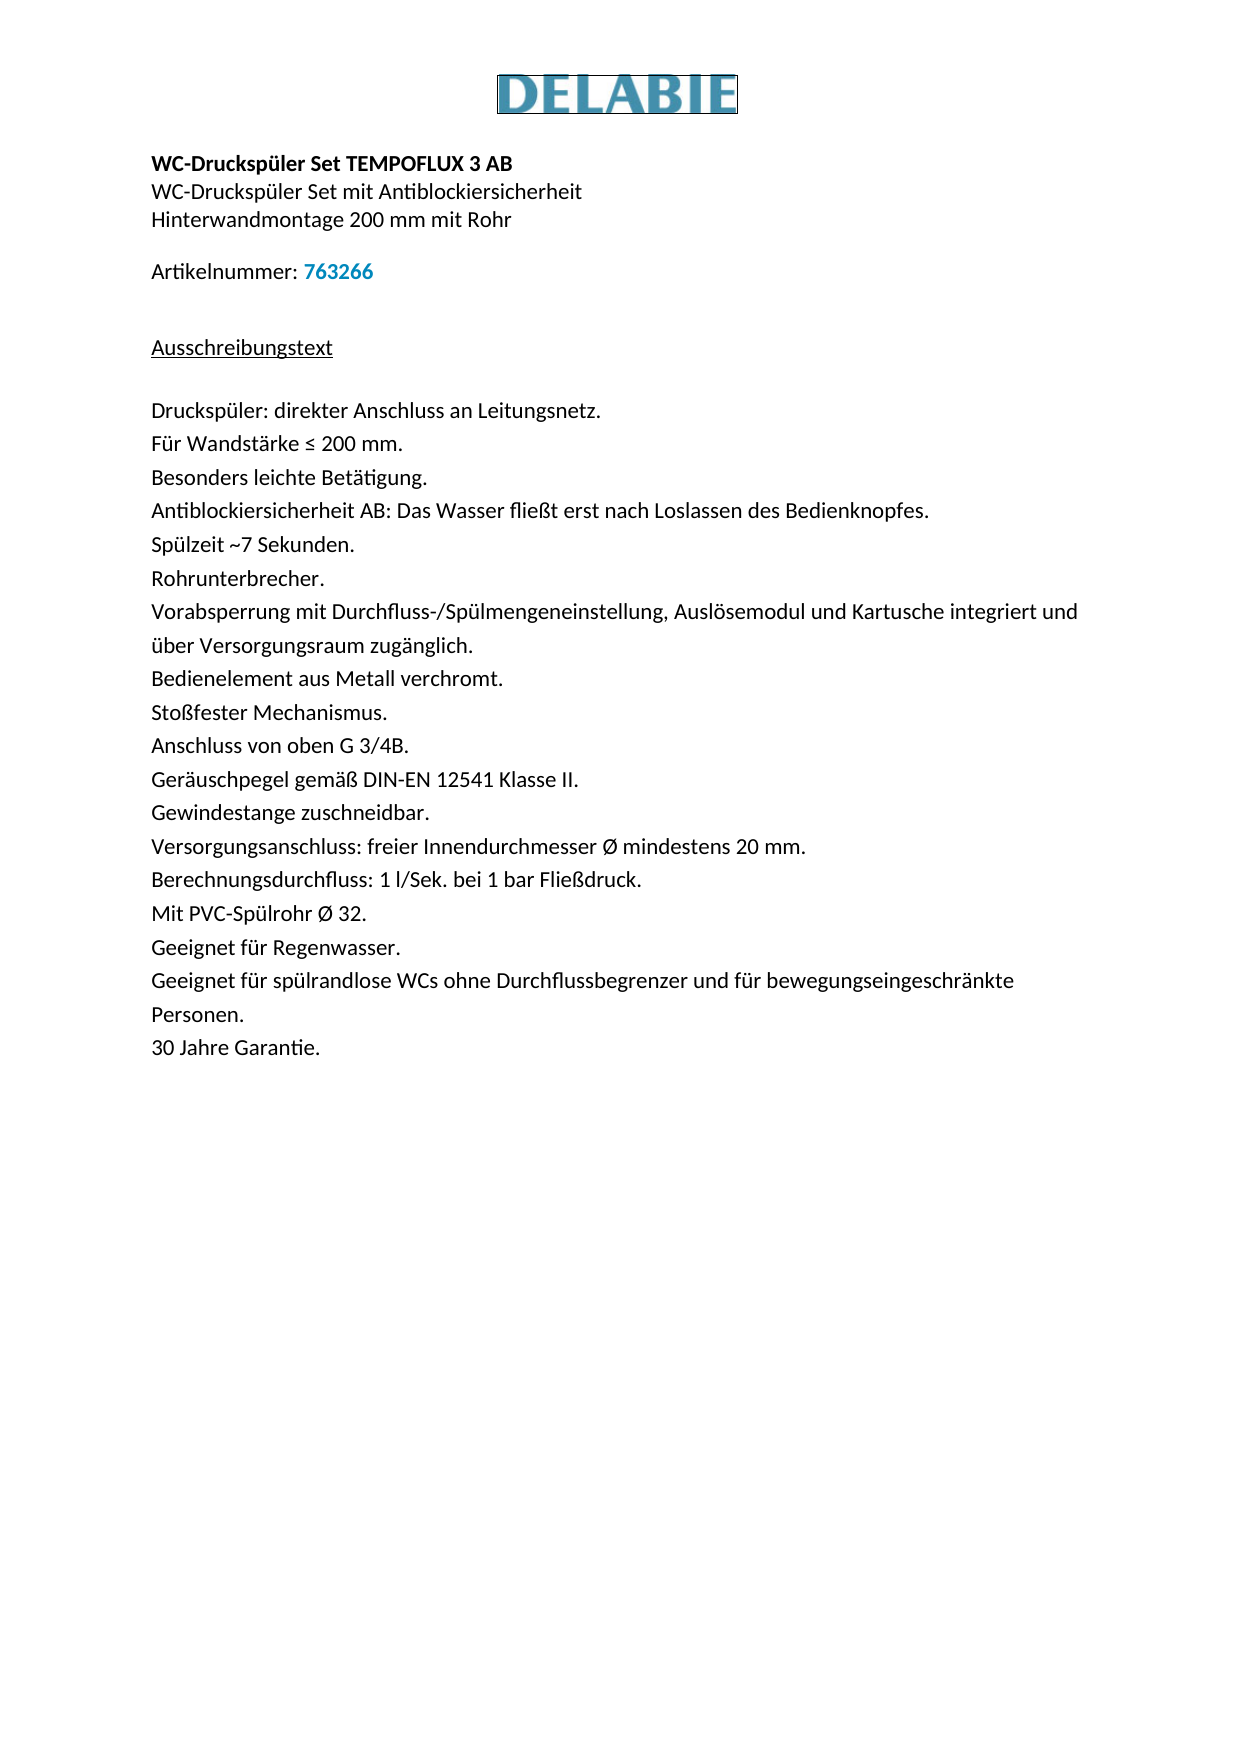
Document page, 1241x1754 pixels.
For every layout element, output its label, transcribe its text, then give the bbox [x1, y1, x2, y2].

text Geeignet für spülrandlose WCs ohne Durchflussbegrenzer und für bewegungseingeschränkte Personen. [151, 966, 1084, 1028]
text Für Wandstärke ≤ 200 mm. [151, 429, 1084, 458]
text Mit PVC-Spülrohr Ø 32. [151, 899, 1084, 927]
text Gewindestange zuschneidbar. [151, 798, 1084, 827]
text Rohrunterbrecher. [151, 564, 1084, 592]
picture [498, 76, 737, 113]
text Antiblockiersicherheit AB: Das Wasser fließt erst nach Loslassen des Bedienknopfes. [151, 497, 1084, 525]
text Bedienelement aus Metall verchromt. [151, 664, 1084, 692]
text Druckspüler: direkter Anschluss an Leitungsnetz. [151, 396, 1084, 424]
text Anschluss von oben G 3/4B. [151, 731, 1084, 759]
text Hinterwandmontage 200 mm mit Rohr [151, 205, 1084, 233]
text 30 Jahre Garantie. [151, 1033, 1084, 1061]
text Geräuschpegel gemäß DIN-EN 12541 Klasse II. [151, 765, 1084, 793]
text Vorabsperrung mit Durchfluss-/Spülmengeneinstellung, Auslösemodul und Kartusche integriert und über Versorgungsraum zugänglich. [151, 597, 1084, 659]
text Spülzeit ~7 Sekunden. [151, 530, 1084, 558]
text Geeignet für Regenwasser. [151, 933, 1084, 961]
text Artikelnummer: 763266 [151, 257, 1084, 285]
text Berechnungsdurchfluss: 1 l/Sek. bei 1 bar Fließdruck. [151, 866, 1084, 894]
text Versorgungsanschluss: freier Innendurchmesser Ø mindestens 20 mm. [151, 832, 1084, 860]
text Besonders leichte Betätigung. [151, 463, 1084, 491]
text Stoßfester Mechanismus. [151, 698, 1084, 726]
text WC-Druckspüler Set mit Antiblockiersicherheit [151, 177, 1084, 205]
text Ausschreibungstext [151, 333, 1084, 361]
text WC-Druckspüler Set TEMPOFLUX 3 AB [151, 149, 1084, 177]
